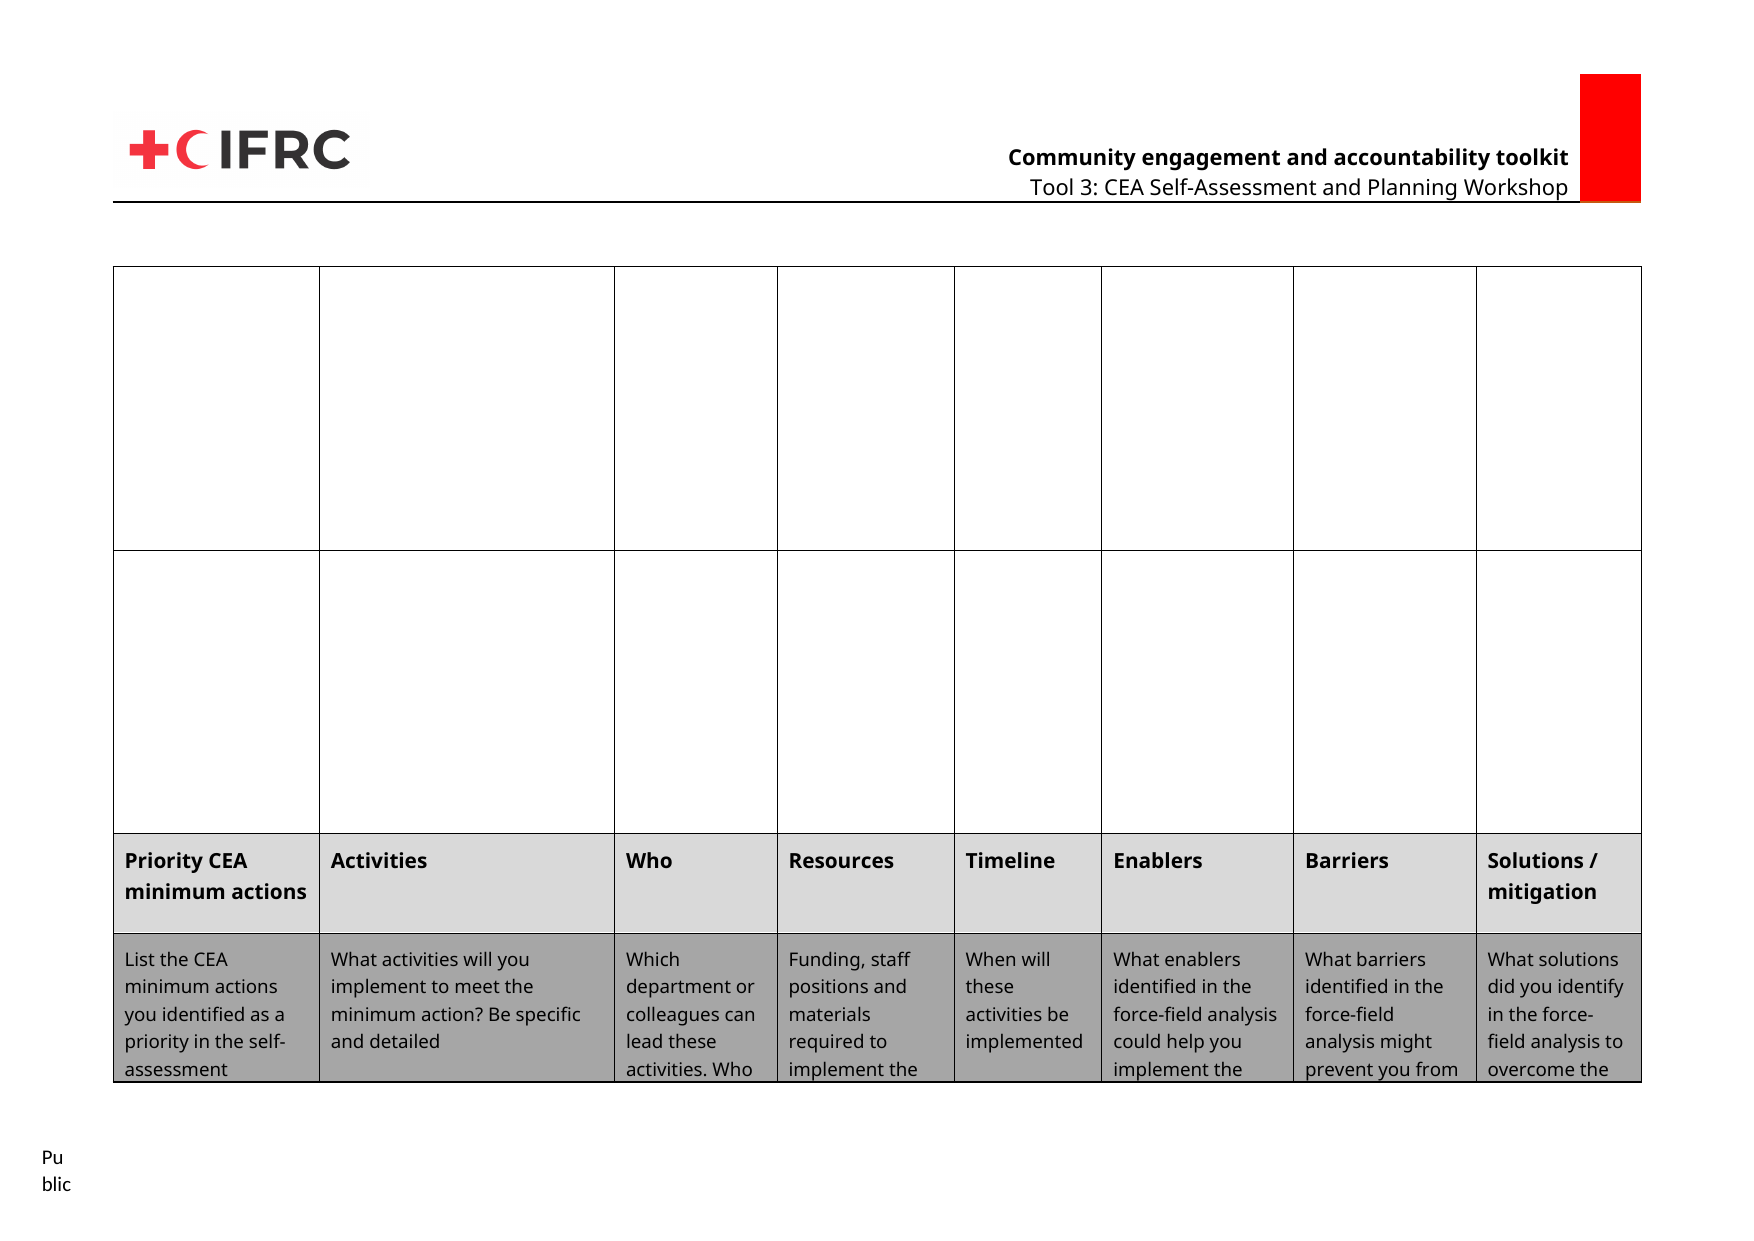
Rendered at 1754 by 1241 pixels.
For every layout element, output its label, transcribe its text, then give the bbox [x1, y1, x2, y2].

table_cell [615, 267, 777, 549]
table_cell What barriers identified in the force-field analysis might prevent you from implementing this action [1294, 934, 1476, 1081]
table_cell [778, 551, 954, 833]
table_cell Enablers [1102, 834, 1293, 932]
table_cell Funding, staff positions and materials required to implement the activities [778, 934, 954, 1081]
table_cell What solutions did you identify in the force-field analysis to overcome the barriers [1477, 934, 1641, 1081]
table_cell [114, 267, 319, 549]
table_cell [1477, 267, 1641, 549]
table_cell [320, 551, 614, 833]
table_cell [1477, 551, 1641, 833]
table_cell [955, 267, 1101, 549]
table_cell What enablers identified in the force-field analysis could help you implement the action [1102, 934, 1293, 1081]
table_cell [1102, 267, 1293, 549]
table_cell Which department or colleagues can lead these activities. Who else needs to be involved? [615, 934, 777, 1081]
table_cell Solutions / mitigation [1477, 834, 1641, 932]
table_cell Timeline [955, 834, 1101, 932]
table_cell [1294, 551, 1476, 833]
table_cell [1102, 551, 1293, 833]
table_cell Activities [320, 834, 614, 932]
table_cell Priority CEA minimum actions [114, 834, 319, 932]
table_cell [320, 267, 614, 549]
table_cell [615, 551, 777, 833]
table_cell When will these activities be implemented by? [955, 934, 1101, 1081]
table_cell [114, 551, 319, 833]
table_cell Barriers [1294, 834, 1476, 932]
table_cell Resources [778, 834, 954, 932]
table_cell Who [615, 834, 777, 932]
table_cell What activities will you implement to meet the minimum action? Be specific and detailed [320, 934, 614, 1081]
table_cell List the CEA minimum actions you identified as a priority in the self-assessment [114, 934, 319, 1081]
picture [112, 74, 407, 192]
table_cell [1294, 267, 1476, 549]
table_cell [955, 551, 1101, 833]
table_cell [778, 267, 954, 549]
